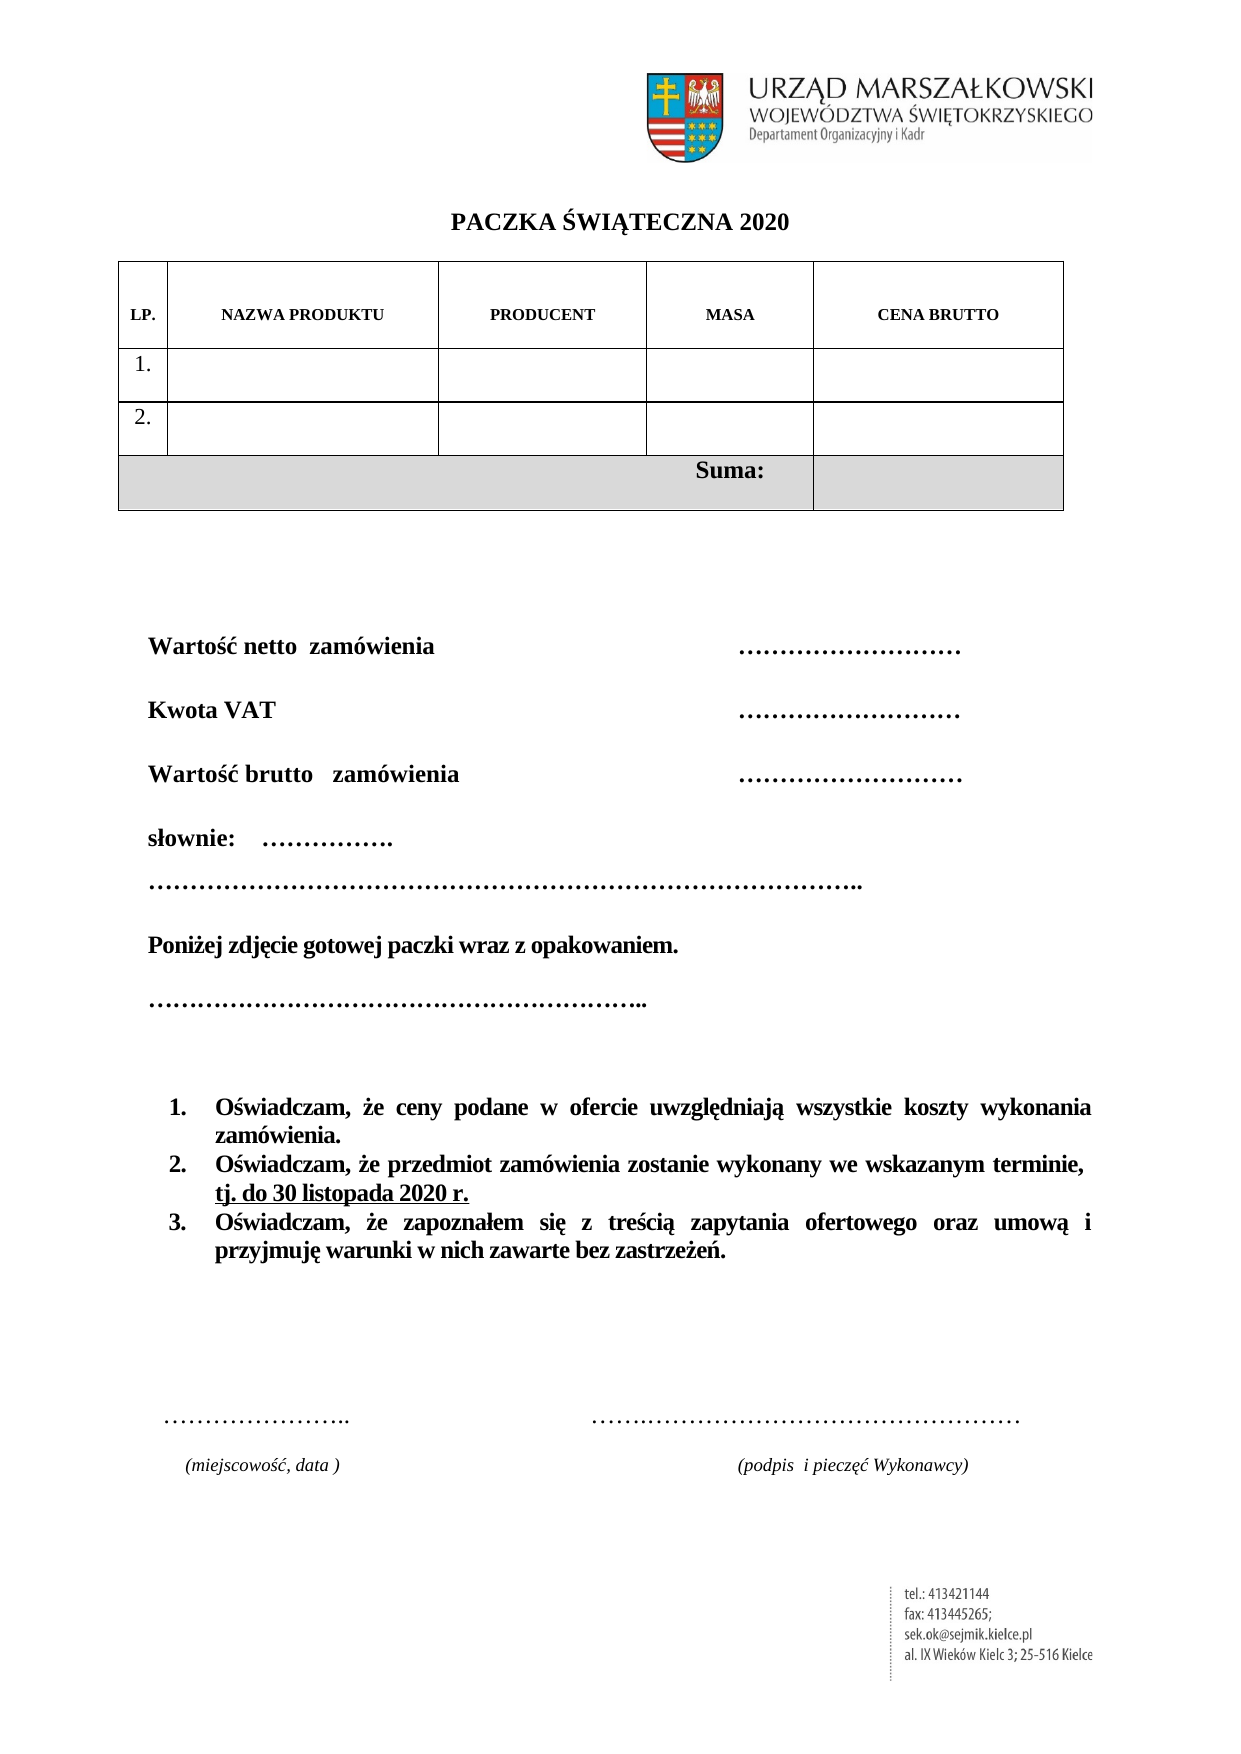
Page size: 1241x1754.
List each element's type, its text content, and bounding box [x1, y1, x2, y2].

text Wartość brutto zamówienia ……………………… [148, 759, 1092, 788]
table_cell [439, 403, 646, 454]
table_cell [119, 456, 167, 509]
text Wartość netto zamówienia ……………………… [148, 631, 1092, 660]
text słownie: …………….………………………………………………………………………….. [148, 823, 1092, 895]
list Oświadczam, że przedmiot zamówienia zostanie wykonany we wskazanym terminie, tj. do 30 listopada 2020 r. [177, 1149, 1092, 1207]
table_header CENA BRUTTO [814, 262, 1063, 348]
table_cell [168, 403, 438, 454]
table_cell [647, 349, 813, 401]
table_cell 1. [119, 349, 167, 401]
table_cell Suma: [647, 456, 813, 509]
table_header MASA [647, 262, 813, 348]
table_cell [167, 456, 438, 509]
table_header NAZWA PRODUKTU [168, 262, 438, 348]
table_cell [168, 349, 438, 401]
list ………………….. …….……………………………………… [148, 1400, 1092, 1429]
table_cell [814, 403, 1063, 454]
picture [646, 73, 1093, 163]
text (miejscowość, data ) (podpis i pieczęć Wykonawcy) [148, 1454, 1093, 1476]
table_cell 2. [119, 403, 167, 454]
table_cell [439, 349, 646, 401]
picture [889, 1586, 1093, 1681]
table_cell [647, 403, 813, 454]
table_cell [438, 456, 647, 509]
text …………………………………………………….. [148, 984, 1092, 1013]
table_header PRODUCENT [439, 262, 646, 348]
list Oświadczam, że ceny podane w ofercie uwzględniają wszystkie koszty wykonania zamówienia. [177, 1092, 1092, 1149]
text Kwota VAT ……………………… [148, 695, 1092, 724]
text Poniżej zdjęcie gotowej paczki wraz z opakowaniem. [148, 930, 1092, 959]
table_cell [814, 349, 1063, 401]
text PACZKA ŚWIĄTECZNA 2020 [148, 207, 1092, 236]
table_header LP. [119, 262, 167, 348]
list Oświadczam, że zapoznałem się z treścią zapytania ofertowego oraz umową i przyjmuję warunki w nich zawarte bez zastrzeżeń. [177, 1207, 1092, 1264]
table_cell [814, 456, 1063, 509]
